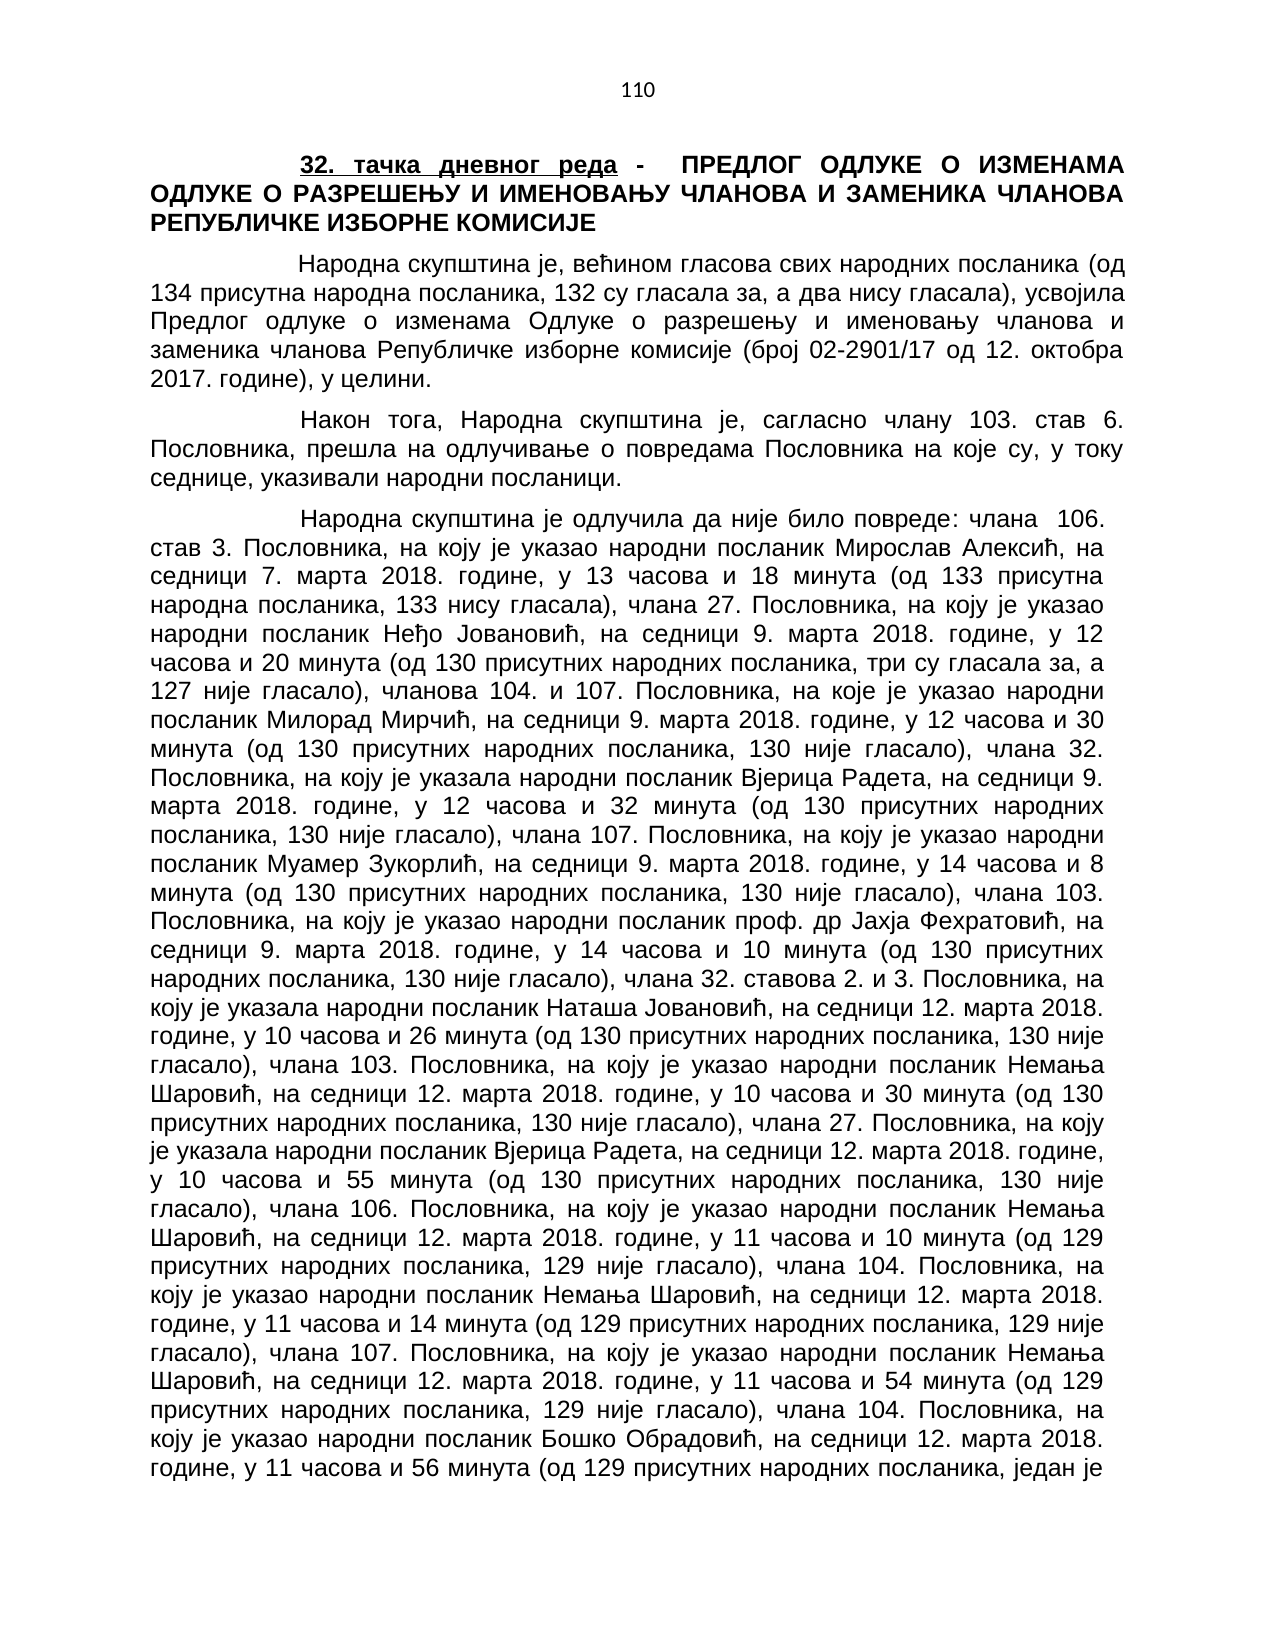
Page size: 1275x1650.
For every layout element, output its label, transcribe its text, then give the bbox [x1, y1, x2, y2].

text Народна скупштина је, већином гласова свих народних посланика (од 134 присутна народна посланика, 132 су гласала за, а два нису гласала), усвојила Предлог одлуке о изменама Одлуке о разрешењу и именовању чланова и заменика чланова Републичке изборне комисије (број 02-2901/17 од 12. октобра 2017. године), у целини. [150, 249, 1125, 392]
text Након тога, Народна скупштина је, сагласно члану 103. став 6. Пословника, прешла на одлучивање о повредама Пословника на које су, у току седнице, указивали народни посланици. [150, 405, 1125, 491]
list 32. тачка дневног реда - ПРЕДЛОГ ОДЛУКЕ О ИЗМЕНАМА ОДЛУКЕ О РАЗРЕШЕЊУ И ИМЕНОВАЊУ ЧЛАНОВА И ЗАМЕНИКА ЧЛАНОВА РЕПУБЛИЧКЕ ИЗБОРНЕ КОМИСИЈЕ [150, 150, 1125, 236]
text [150, 504, 1106, 1481]
